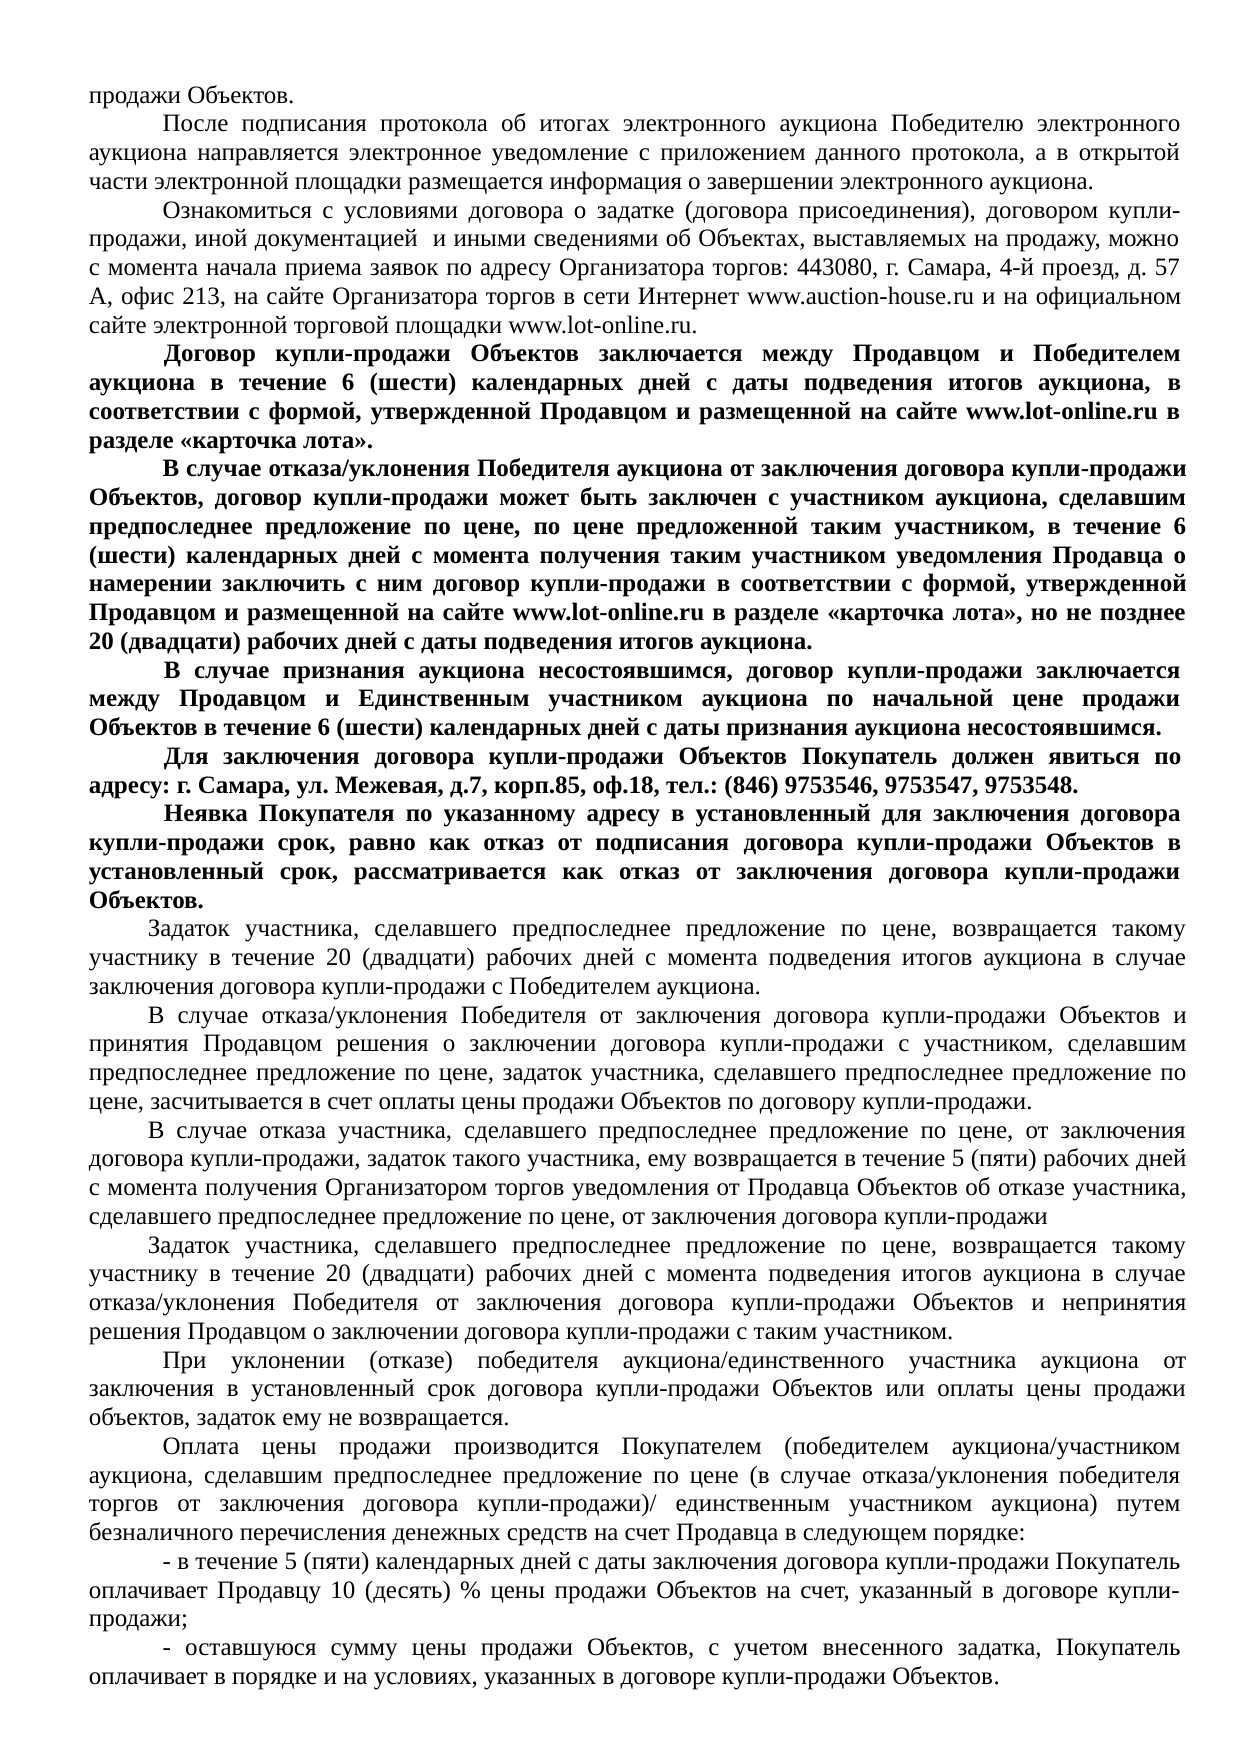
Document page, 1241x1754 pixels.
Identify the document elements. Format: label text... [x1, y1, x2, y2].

text При уклонении (отказе) победителя аукциона/единственного участника аукциона от заключения в установленный срок договора купли-продажи Объектов или оплаты цены продажи объектов, задаток ему не возвращается. [89, 1345, 1187, 1431]
text После подписания протокола об итогах электронного аукциона Победителю электронного аукциона направляется электронное уведомление с приложением данного протокола, а в открытой части электронной площадки размещается информация о завершении электронного аукциона. [89, 108, 1181, 195]
text - оставшуюся сумму цены продажи Объектов, с учетом внесенного задатка, Покупатель оплачивает в порядке и на условиях, указанных в договоре купли-продажи Объектов. [89, 1632, 1181, 1690]
text Оплата цены продажи производится Покупателем (победителем аукциона/участником аукциона, сделавшим предпоследнее предложение по цене (в случае отказа/уклонения победителя торгов от заключения договора купли-продажи)/ единственным участником аукциона) путем безналичного перечисления денежных средств на счет Продавца в следующем порядке: [89, 1431, 1181, 1546]
text Задаток участника, сделавшего предпоследнее предложение по цене, возвращается такому участнику в течение 20 (двадцати) рабочих дней с момента подведения итогов аукциона в случае отказа/уклонения Победителя от заключения договора купли-продажи Объектов и непринятия решения Продавцом о заключении договора купли-продажи с таким участником. [89, 1230, 1187, 1345]
text Для заключения договора купли-продажи Объектов Покупатель должен явиться по адресу: г. Самара, ул. Межевая, д.7, корп.85, оф.18, тел.: (846) 9753546, 9753547, 9753548. [89, 741, 1181, 798]
text - в течение 5 (пяти) календарных дней с даты заключения договора купли-продажи Покупатель оплачивает Продавцу 10 (десять) % цены продажи Объектов на счет, указанный в договоре купли-продажи; [89, 1546, 1181, 1632]
text Неявка Покупателя по указанному адресу в установленный для заключения договора купли-продажи срок, равно как отказ от подписания договора купли-продажи Объектов в установленный срок, рассматривается как отказ от заключения договора купли-продажи Объектов. [89, 798, 1181, 913]
text В случае отказа/уклонения Победителя аукциона от заключения договора купли-продажи Объектов, договор купли-продажи может быть заключен с участником аукциона, сделавшим предпоследнее предложение по цене, по цене предложенной таким участником, в течение 6 (шести) календарных дней с момента получения таким участником уведомления Продавца о намерении заключить с ним договор купли-продажи в соответствии с формой, утвержденной Продавцом и размещенной на сайте www.lot-online.ru в разделе «карточка лота», но не позднее 20 (двадцати) рабочих дней с даты подведения итогов аукциона. [89, 453, 1187, 655]
text В случае отказа/уклонения Победителя от заключения договора купли-продажи Объектов и принятия Продавцом решения о заключении договора купли-продажи с участником, сделавшим предпоследнее предложение по цене, задаток участника, сделавшего предпоследнее предложение по цене, засчитывается в счет оплаты цены продажи Объектов по договору купли-продажи. [89, 1000, 1187, 1115]
text В случае признания аукциона несостоявшимся, договор купли-продажи заключается между Продавцом и Единственным участником аукциона по начальной цене продажи Объектов в течение 6 (шести) календарных дней с даты признания аукциона несостоявшимся. [89, 655, 1181, 741]
text В случае отказа участника, сделавшего предпоследнее предложение по цене, от заключения договора купли-продажи, задаток такого участника, ему возвращается в течение 5 (пяти) рабочих дней с момента получения Организатором торгов уведомления от Продавца Объектов об отказе участника, сделавшего предпоследнее предложение по цене, от заключения договора купли-продажи [89, 1115, 1187, 1230]
text Ознакомиться с условиями договора о задатке (договора присоединения), договором купли-продажи, иной документацией и иными сведениями об Объектах, выставляемых на продажу, можно с момента начала приема заявок по адресу Организатора торгов: 443080, г. Самара, 4-й проезд, д. 57 А, офис 213, на сайте Организатора торгов в сети Интернет www.auction-house.ru и на официальном сайте электронной торговой площадки www.lot-online.ru. [89, 195, 1181, 338]
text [89, 80, 1181, 108]
text Договор купли-продажи Объектов заключается между Продавцом и Победителем аукциона в течение 6 (шести) календарных дней с даты подведения итогов аукциона, в соответствии с формой, утвержденной Продавцом и размещенной на сайте www.lot-online.ru в разделе «карточка лота». [89, 338, 1181, 453]
text Задаток участника, сделавшего предпоследнее предложение по цене, возвращается такому участнику в течение 20 (двадцати) рабочих дней с момента подведения итогов аукциона в случае заключения договора купли-продажи с Победителем аукциона. [89, 913, 1187, 1000]
